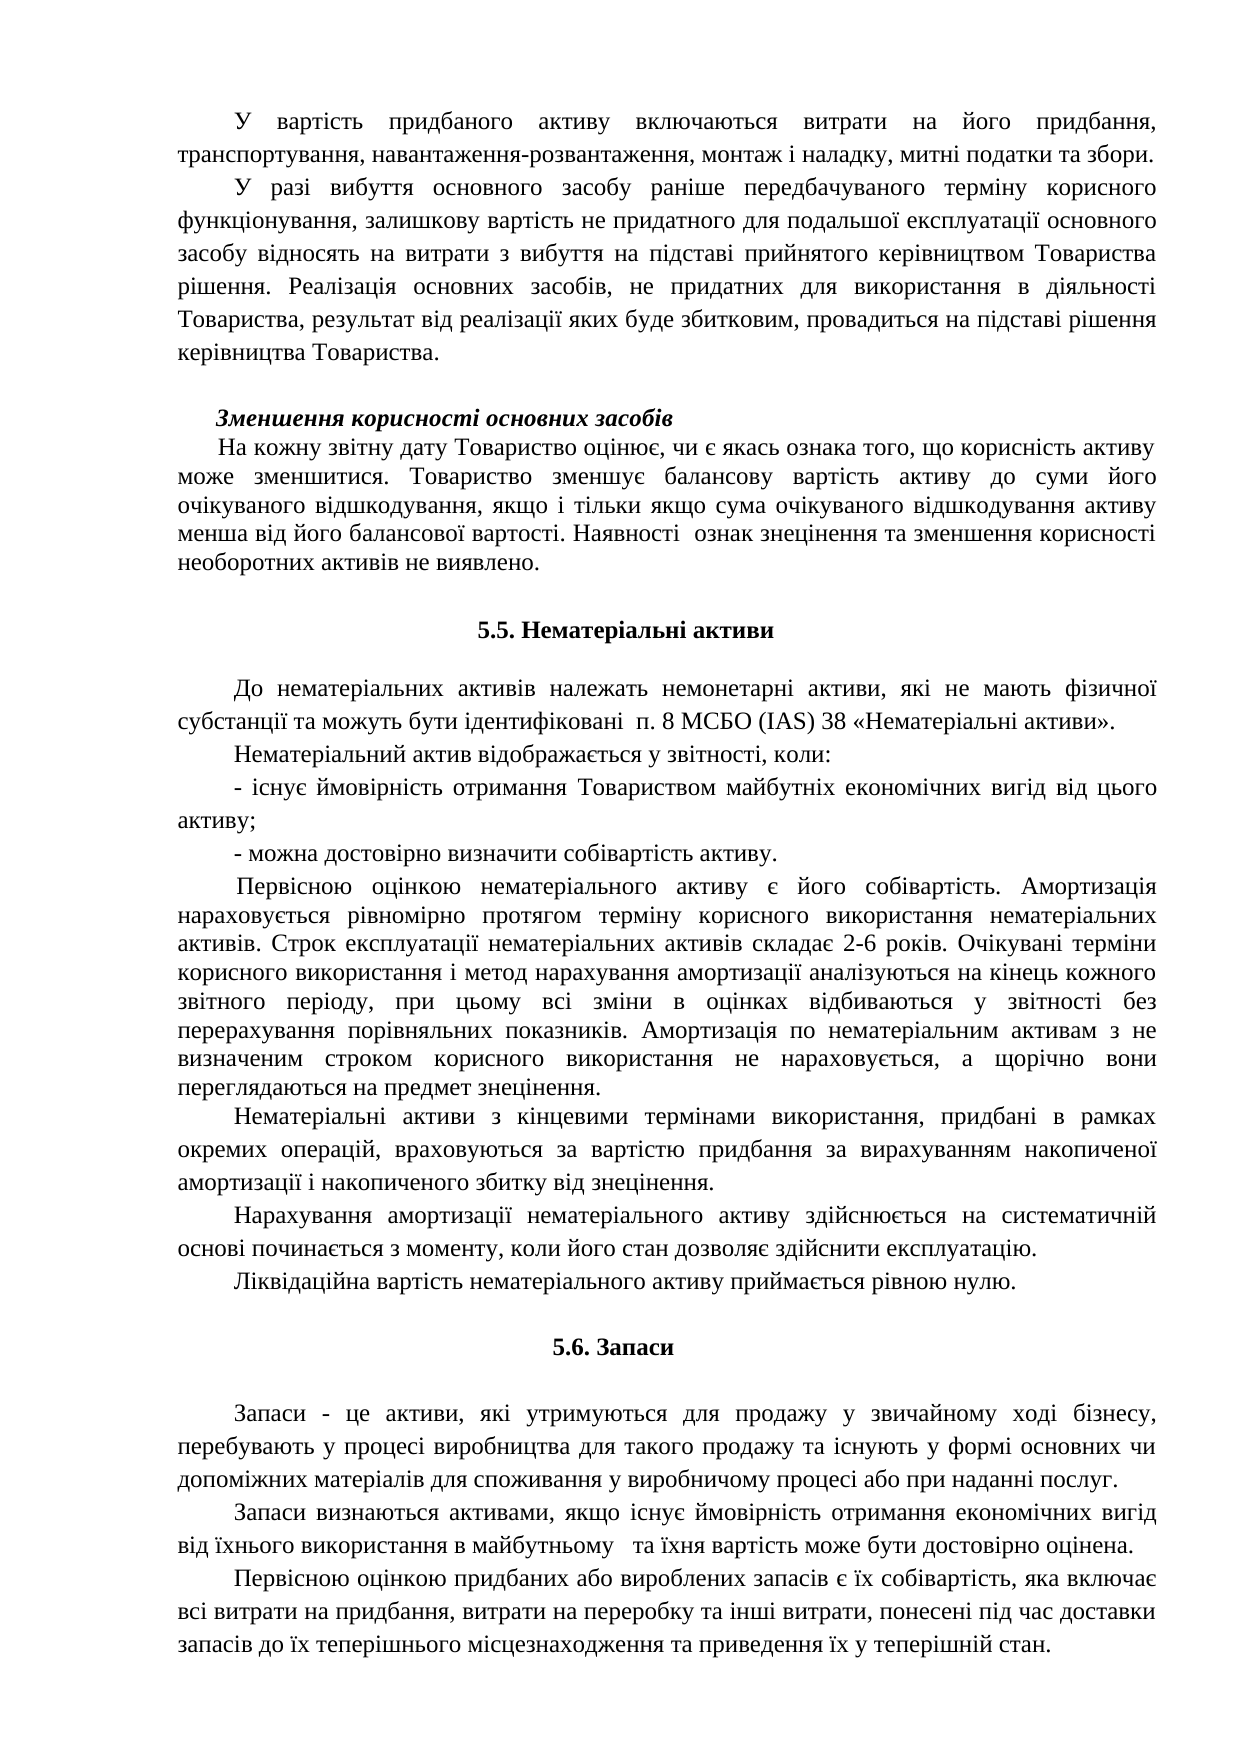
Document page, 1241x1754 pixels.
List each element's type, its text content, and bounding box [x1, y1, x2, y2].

text Нарахування амортизації нематеріального активу здійснюється на систематичній основі починається з моменту, коли його стан дозволяє здійснити експлуатацію. [177, 1200, 1157, 1262]
text Нематеріальні активи з кінцевими термінами використання, придбані в рамках окремих операцій, враховуються за вартістю придбання за вирахуванням накопиченої амортизації і накопиченого збитку від знецінення. [177, 1101, 1157, 1196]
text На кожну звітну дату Товариство оцінює, чи є якась ознака того, що корисність активу може зменшитися. Товариство зменшує балансову вартість активу до суми його очікуваного відшкодування, якщо і тільки якщо сума очікуваного відшкодування активу менша від його балансової вартості. Наявності ознак знецінення та зменшення корисності необоротних активів не виявлено. [177, 432, 1157, 576]
text Первісною оцінкою придбаних або вироблених запасів є їх собівартість, яка включає всі витрати на придбання, витрати на переробку та інші витрати, понесені під час доставки запасів до їх теперішнього місцезнаходження та приведення їх у теперішній стан. [177, 1563, 1157, 1658]
text Запаси визнаються активами, якщо існує ймовірність отримання економічних вигід від їхнього використання в майбутньому та їхня вартість може бути достовірно оцінена. [177, 1497, 1157, 1559]
text Зменшення корисності основних засобів [177, 403, 1157, 432]
text У вартість придбаного активу включаються витрати на його придбання, транспортування, навантаження-розвантаження, монтаж і наладку, митні податки та збори. [177, 106, 1157, 168]
text 5.6. Запаси [177, 1332, 1157, 1361]
text Нематеріальний актив відображається у звітності, коли: [177, 739, 1157, 768]
text Ліквідаційна вартість нематеріального активу приймається рівною нулю. [177, 1266, 1157, 1295]
text У разі вибуття основного засобу раніше передбачуваного терміну корисного функціонування, залишкову вартість не придатного для подальшої експлуатації основного засобу відносять на витрати з вибуття на підставі прийнятого керівництвом Товариства рішення. Реалізація основних засобів, не придатних для використання в діяльності Товариства, результат від реалізації яких буде збитковим, провадиться на підставі рішення керівництва Товариства. [177, 172, 1157, 366]
text До нематеріальних активів належать немонетарні активи, які не мають фізичної субстанції та можуть бути ідентифіковані п. 8 МСБО (IAS) 38 «Нематеріальні активи». [177, 673, 1157, 734]
text Запаси - це активи, які утримуються для продажу у звичайному ході бізнесу, перебувають у процесі виробництва для такого продажу та існують у формі основних чи допоміжних матеріалів для споживання у виробничому процесі або при наданні послуг. [177, 1398, 1157, 1493]
text - існує ймовірність отримання Товариством майбутніх економічних вигід від цього активу; [177, 772, 1157, 834]
text - можна достовірно визначити собівартість активу. [177, 838, 1157, 867]
text 5.5. Нематеріальні активи [177, 615, 1157, 644]
text Первісною оцінкою нематеріального активу є його собівартість. Амортизація нараховується рівномірно протягом терміну корисного використання нематеріальних активів. Строк експлуатації нематеріальних активів складає 2-6 років. Очікувані терміни корисного використання і метод нарахування амортизації аналізуються на кінець кожного звітного періоду, при цьому всі зміни в оцінках відбиваються у звітності без перерахування порівняльних показників. Амортизація по нематеріальним активам з не визначеним строком корисного використання не нараховується, а щорічно вони переглядаються на предмет знецінення. [177, 871, 1157, 1101]
